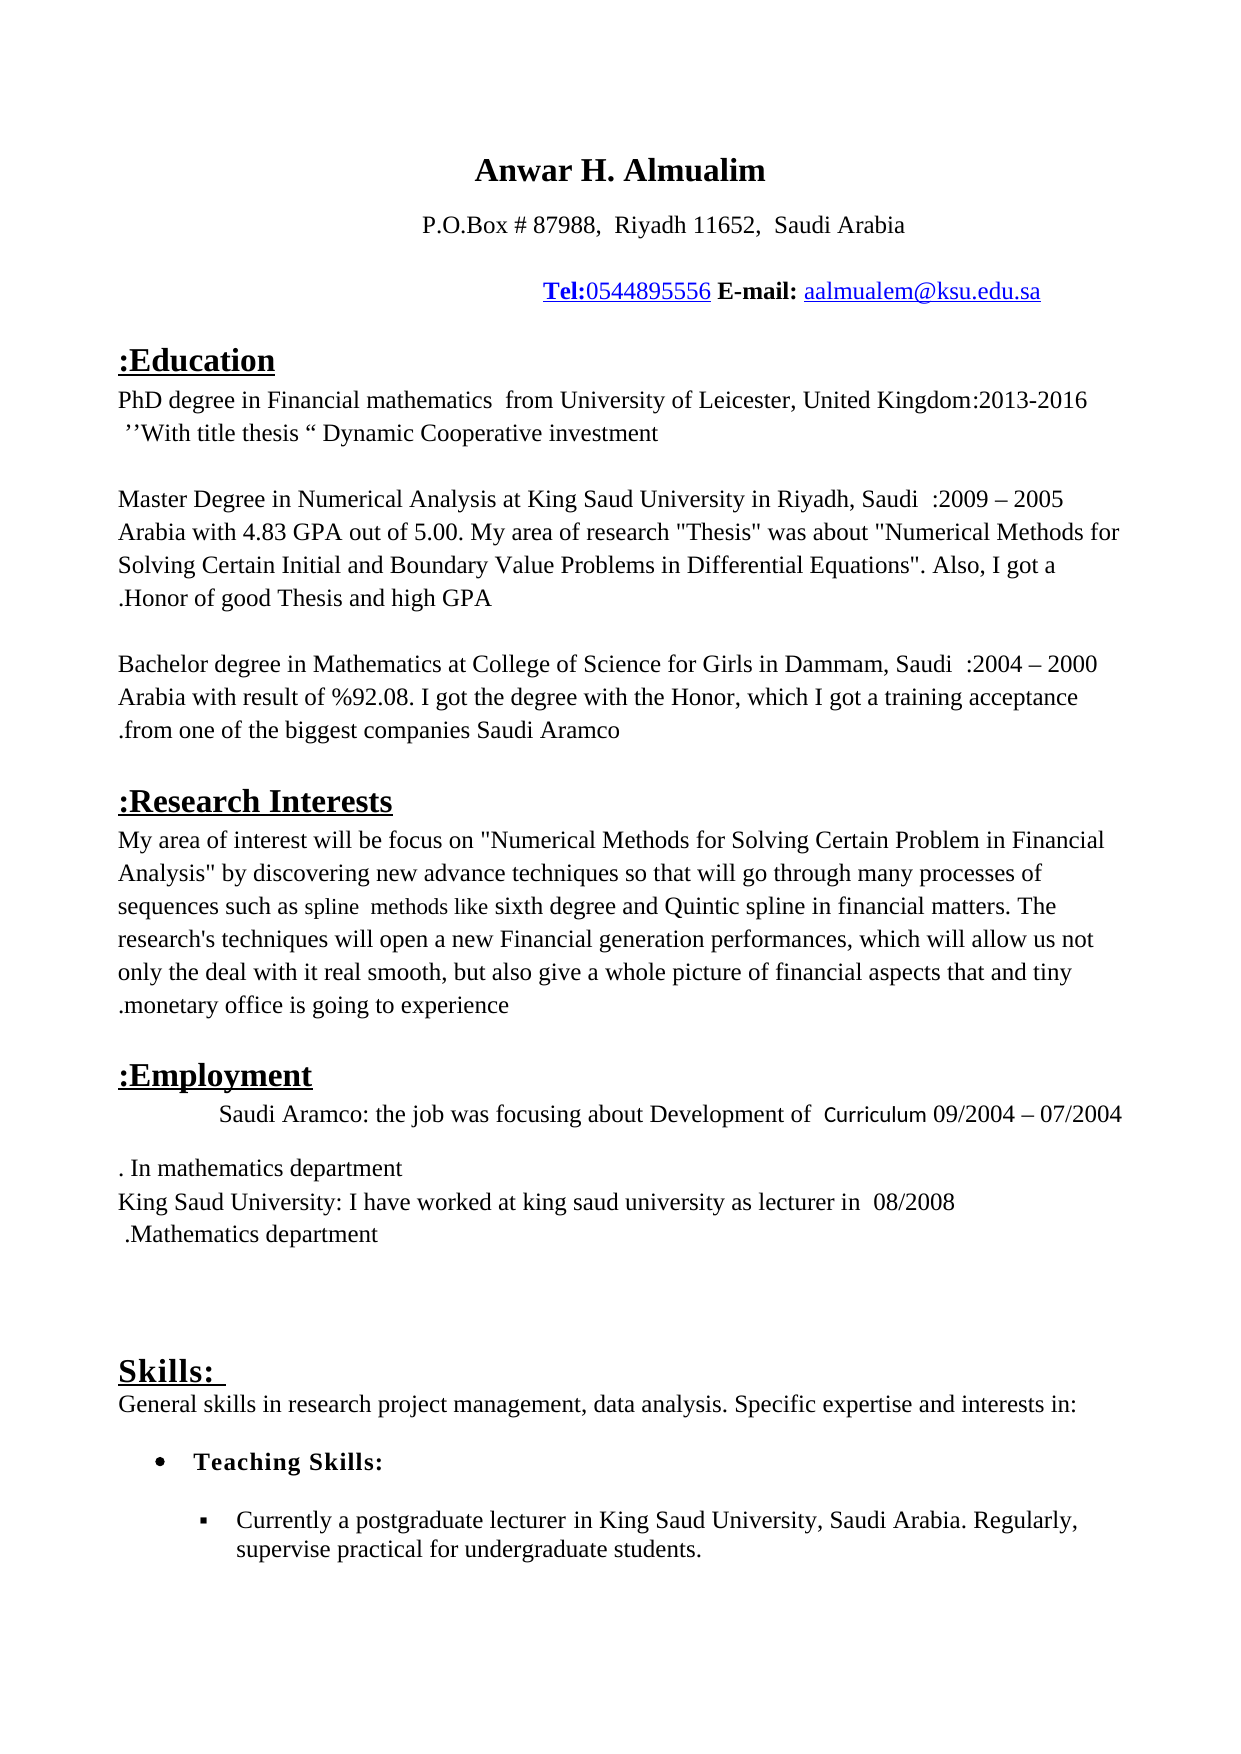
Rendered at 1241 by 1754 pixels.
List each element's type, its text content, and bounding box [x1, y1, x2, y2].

text Tel:0544895556 E-mail: aalmualem@ksu.edu.sa [118, 276, 1122, 305]
text 2000 – 2004: Bachelor degree in Mathematics at College of Science for Girls in Dammam, Saudi Arabia with result of %92.08. I got the degree with the Honor, which I got a training acceptance from one of the biggest companies Saudi Aramco. [118, 649, 1122, 744]
text 08/2008 King Saud University: I have worked at king saud university as lecturer in Mathematics department. [118, 1187, 1122, 1248]
text My area of interest will be focus on "Numerical Methods for Solving Certain Problem in Financial Analysis" by discovering new advance techniques so that will go through many processes of sequences such as spline methods like sixth degree and Quintic spline in financial matters. The research's techniques will open a new Financial generation performances, which will allow us not only the deal with it real smooth, but also give a whole picture of financial aspects that and tiny monetary office is going to experience. [118, 825, 1122, 1019]
text General skills in research project management, data analysis. Specific expertise and interests in: [118, 1389, 1122, 1418]
text Skills: [118, 1351, 1122, 1389]
list Currently a postgraduate lecturer in King Saud University, Saudi Arabia. Regularly, supervise practical for undergraduate students. [199, 1505, 1122, 1562]
list Teaching Skills: [156, 1447, 1122, 1476]
text Employment: [118, 1055, 1122, 1094]
text 07/2004 – 09/2004 Saudi Aramco: the job was focusing about Development of Curriculum [118, 1099, 1122, 1128]
text With title thesis “ Dynamic Cooperative investment’’ [118, 418, 1122, 446]
text P.O.Box # 87988, Riyadh 11652, Saudi Arabia [118, 210, 1122, 239]
text Research Interests: [118, 781, 1122, 819]
text Anwar H. Almualim [118, 150, 1122, 188]
text In mathematics department . [118, 1153, 1122, 1182]
text Education: [118, 341, 1122, 379]
text 2013-2016:PhD degree in Financial mathematics from University of Leicester, United Kingdom [118, 385, 1122, 413]
text 2005 – 2009: Master Degree in Numerical Analysis at King Saud University in Riyadh, Saudi Arabia with 4.83 GPA out of 5.00. My area of research "Thesis" was about "Numerical Methods for Solving Certain Initial and Boundary Value Problems in Differential Equations". Also, I got a Honor of good Thesis and high GPA. [118, 484, 1122, 612]
